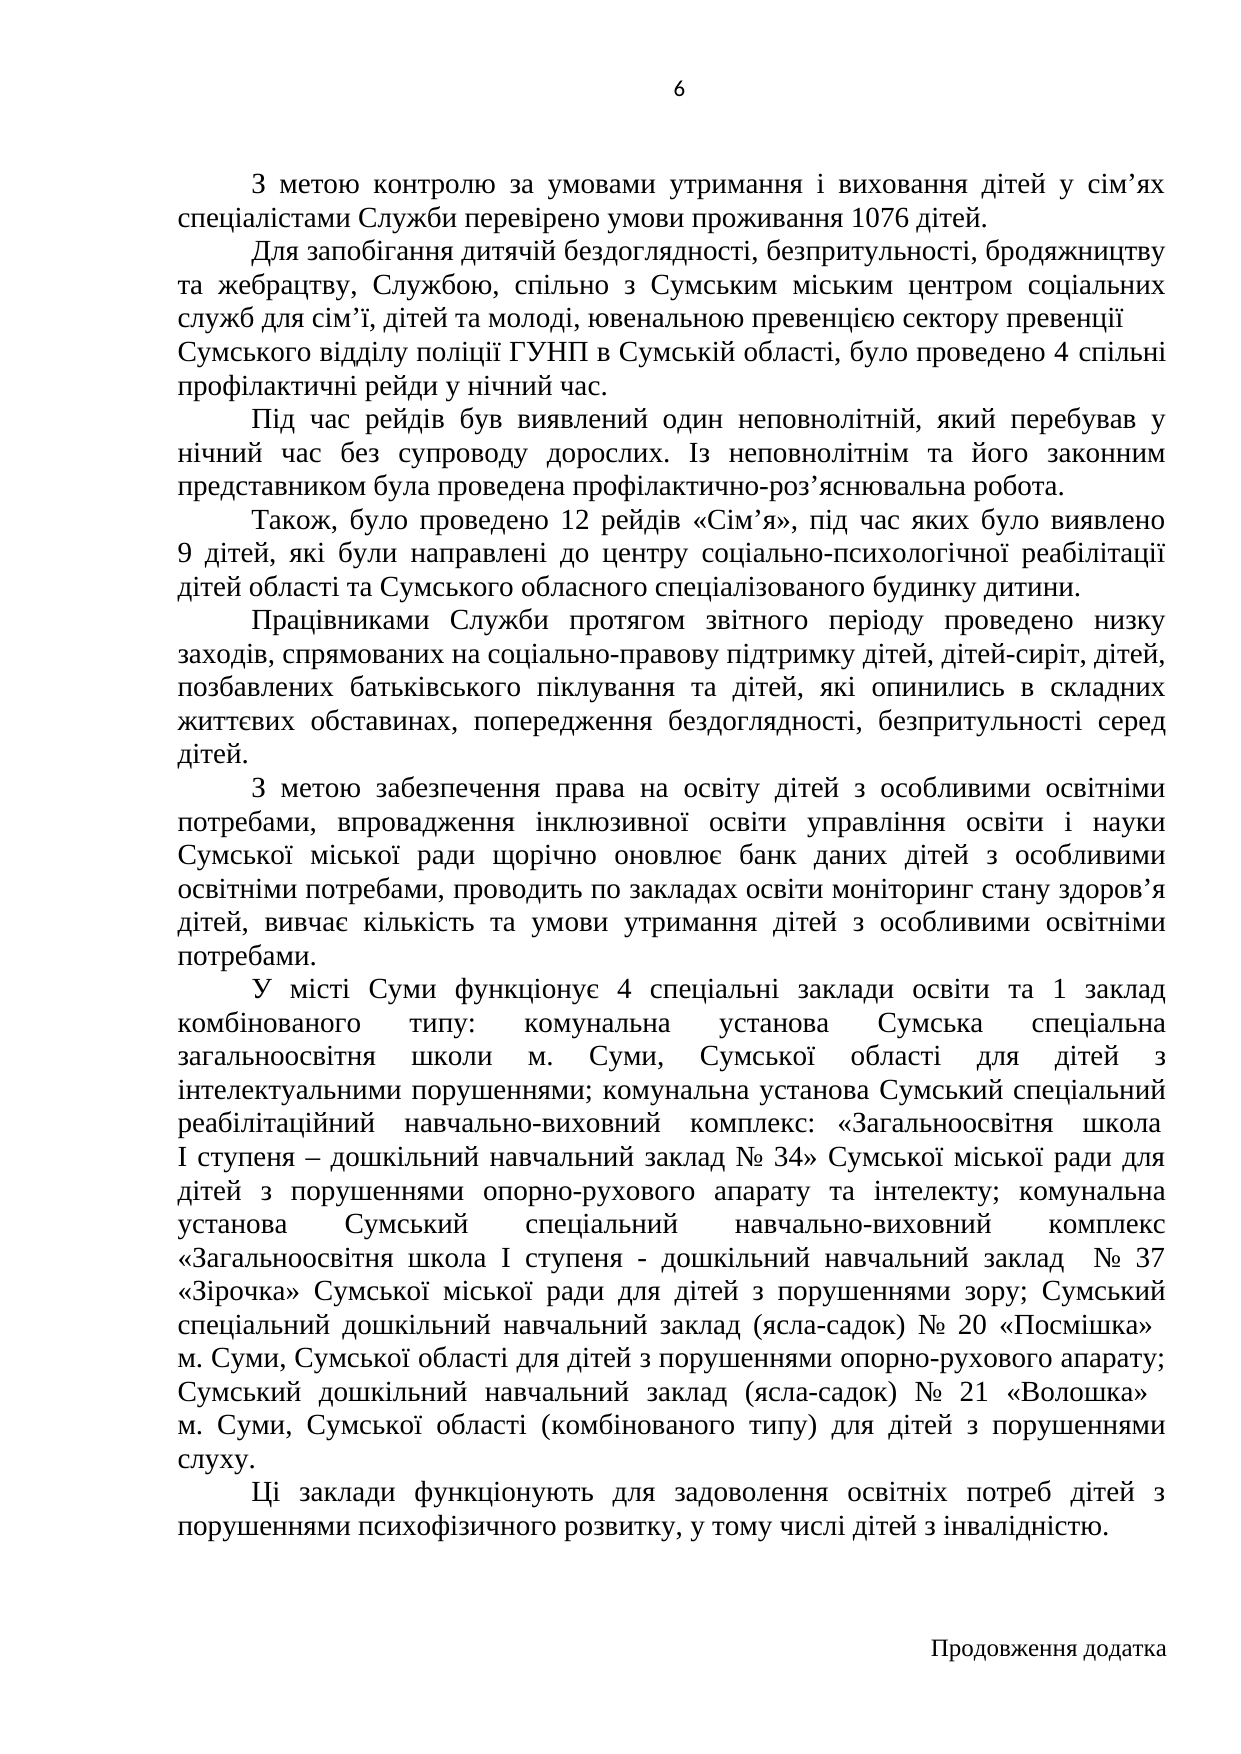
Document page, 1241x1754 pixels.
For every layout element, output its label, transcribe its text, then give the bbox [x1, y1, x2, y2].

text Сумського відділу поліції ГУНП в Сумській області, було проведено 4 спільні профілактичні рейди у нічний час. [177, 334, 1167, 401]
text З метою забезпечення права на освіту дітей з особливими освітніми потребами, впровадження інклюзивної освіти управління освіти і науки Сумської міської ради щорічно оновлює банк даних дітей з особливими освітніми потребами, проводить по закладах освіти моніторинг стану здоров’я дітей, вивчає кількість та умови утримання дітей з особливими освітніми потребами. [177, 770, 1167, 971]
text Ці заклади функціонують для задоволення освітніх потреб дітей з порушеннями психофізичного розвитку, у тому числі дітей з інвалідністю. [177, 1474, 1167, 1542]
text У місті Суми функціонує 4 спеціальні заклади освіти та 1 заклад комбінованого типу: комунальна установа Сумська спеціальна загальноосвітня школи м. Суми, Сумської області для дітей з інтелектуальними порушеннями; комунальна установа Сумський спеціальний реабілітаційний навчально-виховний комплекс: «Загальноосвітня школа [177, 971, 1167, 1139]
text З метою контролю за умовами утримання і виховання дітей у сім’ях спеціалістами Служби перевірено умови проживання 1076 дітей. [177, 166, 1167, 233]
text Під час рейдів був виявлений один неповнолітній, який перебував у нічний час без супроводу дорослих. Із неповнолітнім та його законним представником була проведена профілактично-роз’яснювальна робота. [177, 401, 1167, 502]
text Для запобігання дитячій бездоглядності, безпритульності, бродяжництву та жебрацтву, Службою, спільно з Сумським міським центром соціальних служб для сім’ї, дітей та молоді, ювенальною превенцією сектору превенції [177, 233, 1167, 334]
text Продовження додатка [177, 1633, 1167, 1661]
text І ступеня – дошкільний навчальний заклад № 34» Сумської міської ради для дітей з порушеннями опорно-рухового апарату та інтелекту; комунальна установа Сумський спеціальний навчально-виховний комплекс «Загальноосвітня школа І ступеня - дошкільний навчальний заклад № 37 «Зірочка» Сумської міської ради для дітей з порушеннями зору; Сумський спеціальний дошкільний навчальний заклад (ясла-садок) № 20 «Посмішка» м. Суми, Сумської області для дітей з порушеннями опорно-рухового апарату; Сумський дошкільний навчальний заклад (ясла-садок) № 21 «Волошка» м. Суми, Сумської області (комбінованого типу) для дітей з порушеннями слуху. [177, 1139, 1167, 1474]
text Працівниками Служби протягом звітного періоду проведено низку заходів, спрямованих на соціально-правову підтримку дітей, дітей-сиріт, дітей, позбавлених батьківського піклування та дітей, які опинились в складних життєвих обставинах, попередження бездоглядності, безпритульності серед дітей. [177, 602, 1167, 770]
text Також, було проведено 12 рейдів «Сім’я», під час яких було виявлено 9 дітей, які були направлені до центру соціально-психологічної реабілітації дітей області та Сумського обласного спеціалізованого будинку дитини. [177, 502, 1167, 602]
